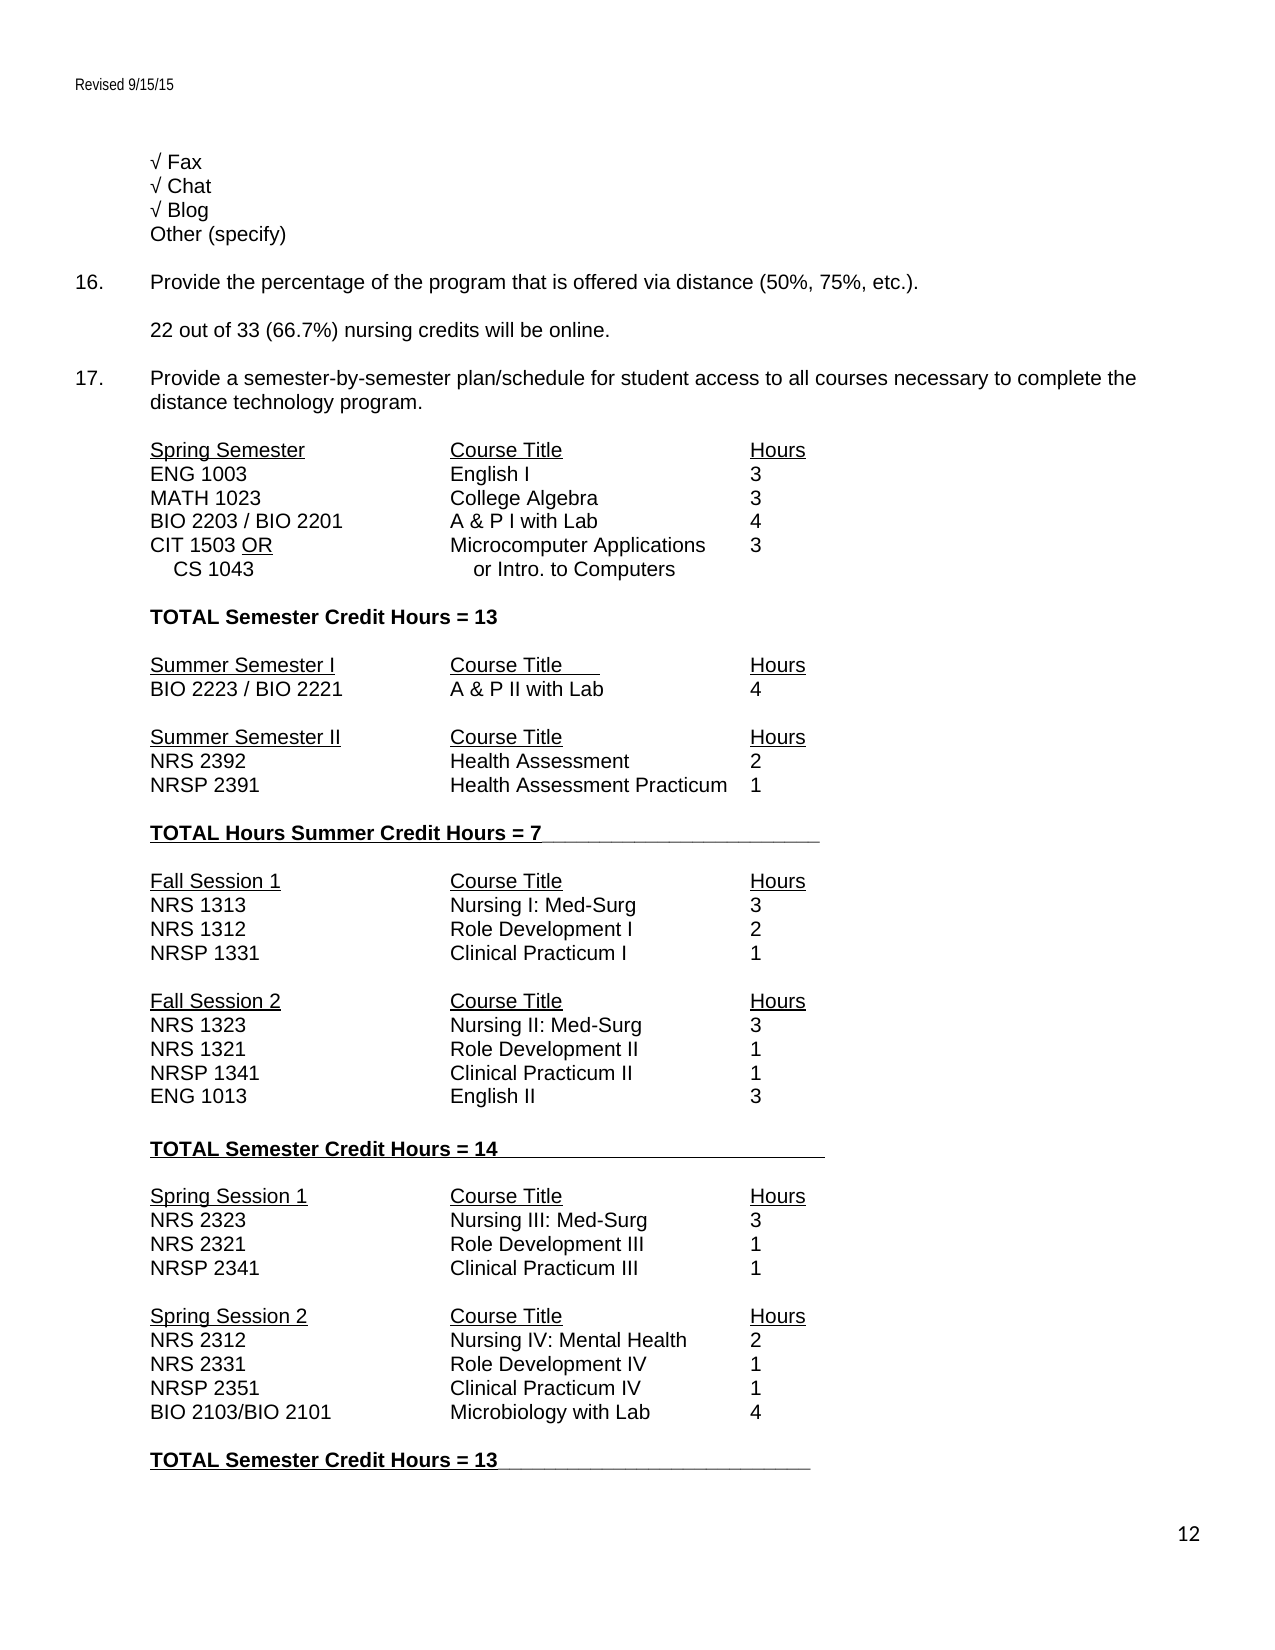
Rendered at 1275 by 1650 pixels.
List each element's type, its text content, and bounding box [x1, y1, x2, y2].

text TOTAL Semester Credit Hours = 14 [75, 1136, 1200, 1160]
text √ Chat [75, 174, 1239, 198]
text Other (specify) [75, 222, 1200, 246]
list Provide the percentage of the program that is offered via distance (50%, 75%, etc.). [75, 270, 1200, 294]
text Summer Semester II Course Title Hours [150, 725, 1200, 749]
text 22 out of 33 (66.7%) nursing credits will be online. [150, 318, 1200, 342]
text TOTAL Semester Credit Hours = 13 [150, 605, 1200, 629]
text NRS 2331 Role Development IV 1 [150, 1352, 1200, 1376]
text Summer Semester I Course Title Hours [150, 653, 1200, 677]
text Fall Session 2 Course Title Hours [150, 988, 1200, 1012]
text NRS 2392 Health Assessment 2 [150, 749, 1200, 773]
text NRSP 1331 Clinical Practicum I 1 [150, 941, 1200, 964]
text NRSP 1341 Clinical Practicum II 1 [150, 1060, 1200, 1084]
text Spring Session 1 Course Title Hours [150, 1184, 1200, 1208]
text NRSP 2341 Clinical Practicum III 1 [150, 1256, 1200, 1280]
text NRSP 2391 Health Assessment Practicum 1 [150, 773, 1200, 797]
text √ Fax [150, 150, 1239, 174]
text TOTAL Hours Summer Credit Hours = 7________________________ [150, 821, 1200, 845]
text NRS 1312 Role Development I 2 [150, 917, 1200, 941]
text Spring Semester Course Title Hours [150, 437, 1200, 461]
text NRS 2323 Nursing III: Med-Surg 3 [150, 1208, 1200, 1232]
text CS 1043 or Intro. to Computers [150, 557, 1200, 581]
text BIO 2103/BIO 2101 Microbiology with Lab 4 [150, 1400, 1200, 1424]
text Fall Session 1 Course Title Hours [150, 869, 1200, 893]
text ENG 1013 English II 3 [150, 1084, 1200, 1108]
text Spring Session 2 Course Title Hours [150, 1304, 1200, 1328]
text NRS 1321 Role Development II 1 [150, 1036, 1200, 1060]
text NRS 1323 Nursing II: Med-Surg 3 [150, 1012, 1200, 1036]
text NRS 2321 Role Development III 1 [150, 1232, 1200, 1256]
text BIO 2223 / BIO 2221 A & P II with Lab 4 [150, 677, 1200, 701]
text BIO 2203 / BIO 2201 A & P I with Lab 4 [150, 509, 1200, 533]
list Provide a semester-by-semester plan/schedule for student access to all courses necessary to complete the distance technology program. [75, 366, 1200, 413]
text ENG 1003 English I 3 [150, 461, 1200, 485]
text NRS 2312 Nursing IV: Mental Health 2 [150, 1328, 1200, 1352]
text √ Blog [75, 198, 1239, 222]
text NRS 1313 Nursing I: Med-Surg 3 [150, 893, 1200, 917]
text MATH 1023 College Algebra 3 [150, 485, 1200, 509]
text TOTAL Semester Credit Hours = 13___________________________ [150, 1448, 1200, 1472]
text CIT 1503 OR Microcomputer Applications 3 [150, 533, 1200, 557]
text NRSP 2351 Clinical Practicum IV 1 [150, 1376, 1200, 1400]
